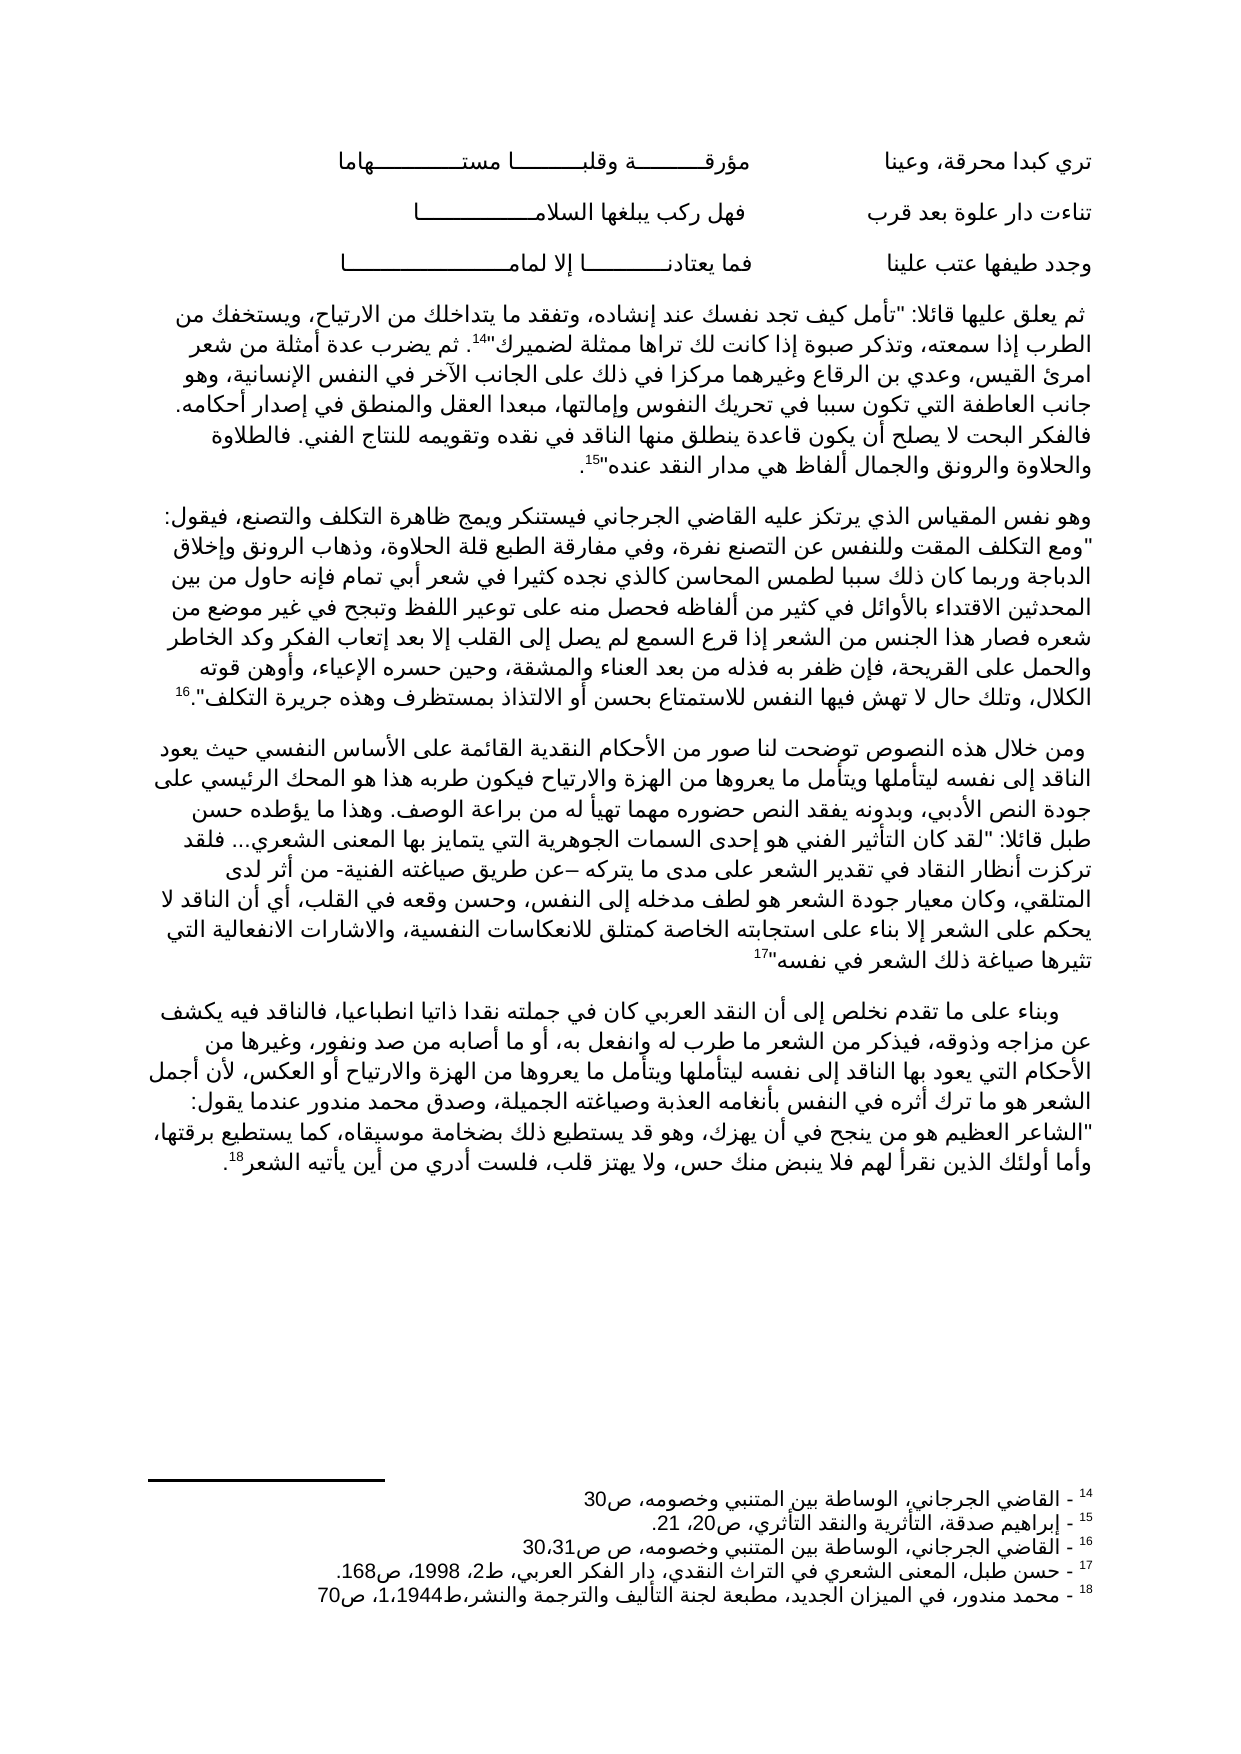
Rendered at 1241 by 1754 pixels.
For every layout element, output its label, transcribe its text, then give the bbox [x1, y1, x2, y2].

text وهو نفس المقياس الذي يرتكز عليه القاضي الجرجاني فيستنكر ويمج ظاهرة التكلف والتصنع، فيقول: "ومع التكلف المقت وللنفس عن التصنع نفرة، وفي مفارقة الطبع قلة الحلاوة، وذهاب الرونق وإخلاق الدباجة وربما كان ذلك سببا لطمس المحاسن كالذي نجده كثيرا في شعر أبي تمام فإنه حاول من بين المحدثين الاقتداء بالأوائل في كثير من ألفاظه فحصل منه على توعير اللفظ وتبجح في غير موضع من شعره فصار هذا الجنس من الشعر إذا قرع السمع لم يصل إلى القلب إلا بعد إتعاب الفكر وكد الخاطر والحمل على القريحة، فإن ظفر به فذله من بعد العناء والمشقة، وحين حسره الإعياء، وأوهن قوته الكلال، وتلك حال لا تهش فيها النفس للاستمتاع بحسن أو الالتذاذ بمستظرف وهذه جريرة التكلف". [148, 503, 1093, 710]
text تري كبدا محرقة، وعينا مؤرقــــــــــة وقلبــــــــــا مستـــــــــــــهاما [148, 148, 1093, 174]
text تناءت دار علوة بعد قرب فهل ركب يبلغها السلامـــــــــــــــــا [148, 199, 1093, 225]
text وجدد طيفها عتب علينا فما يعتادنــــــــــــا إلا لمامــــــــــــــــــــــــا [148, 250, 1093, 276]
text ومن خلال هذه النصوص توضحت لنا صور من الأحكام النقدية القائمة على الأساس النفسي حيث يعود الناقد إلى نفسه ليتأملها ويتأمل ما يعروها من الهزة والارتياح فيكون طربه هذا هو المحك الرئيسي على جودة النص الأدبي، وبدونه يفقد النص حضوره مهما تهيأ له من براعة الوصف. وهذا ما يؤطده حسن طبل قائلا: "لقد كان التأثير الفني هو إحدى السمات الجوهرية التي يتمايز بها المعنى الشعري... فلقد تركزت أنظار النقاد في تقدير الشعر على مدى ما يتركه –عن طريق صياغته الفنية- من أثر لدى المتلقي، وكان معيار جودة الشعر هو لطف مدخله إلى النفس، وحسن وقعه في القلب، أي أن الناقد لا يحكم على الشعر إلا بناء على استجابته الخاصة كمتلق للانعكاسات النفسية، والاشارات الانفعالية التي تثيرها صياغة ذلك الشعر في نفسه" [148, 735, 1093, 973]
text ثم يعلق عليها قائلا: "تأمل كيف تجد نفسك عند إنشاده، وتفقد ما يتداخلك من الارتياح، ويستخفك من الطرب إذا سمعته، وتذكر صبوة إذا كانت لك تراها ممثلة لضميرك". ثم يضرب عدة أمثلة من شعر امرئ القيس، وعدي بن الرقاع وغيرهما مركزا في ذلك على الجانب الآخر في النفس الإنسانية، وهو جانب العاطفة التي تكون سببا في تحريك النفوس وإمالتها، مبعدا العقل والمنطق في إصدار أحكامه. فالفكر البحت لا يصلح أن يكون قاعدة ينطلق منها الناقد في نقده وتقويمه للنتاج الفني. فالطلاوة والحلاوة والرونق والجمال ألفاظ هي مدار النقد عنده". [148, 301, 1093, 478]
text وبناء على ما تقدم نخلص إلى أن النقد العربي كان في جملته نقدا ذاتيا انطباعيا، فالناقد فيه يكشف عن مزاجه وذوقه، فيذكر من الشعر ما طرب له وانفعل به، أو ما أصابه من صد ونفور، وغيرها من الأحكام التي يعود بها الناقد إلى نفسه ليتأملها ويتأمل ما يعروها من الهزة والارتياح أو العكس، لأن أجمل الشعر هو ما ترك أثره في النفس بأنغامه العذبة وصياغته الجميلة، وصدق محمد مندور عندما يقول: "الشاعر العظيم هو من ينجح في أن يهزك، وهو قد يستطيع ذلك بضخامة موسيقاه، كما يستطيع برقتها، وأما أولئك الذين نقرأ لهم فلا ينبض منك حس، ولا يهتز قلب، فلست أدري من أين يأتيه الشعر. [148, 998, 1093, 1175]
